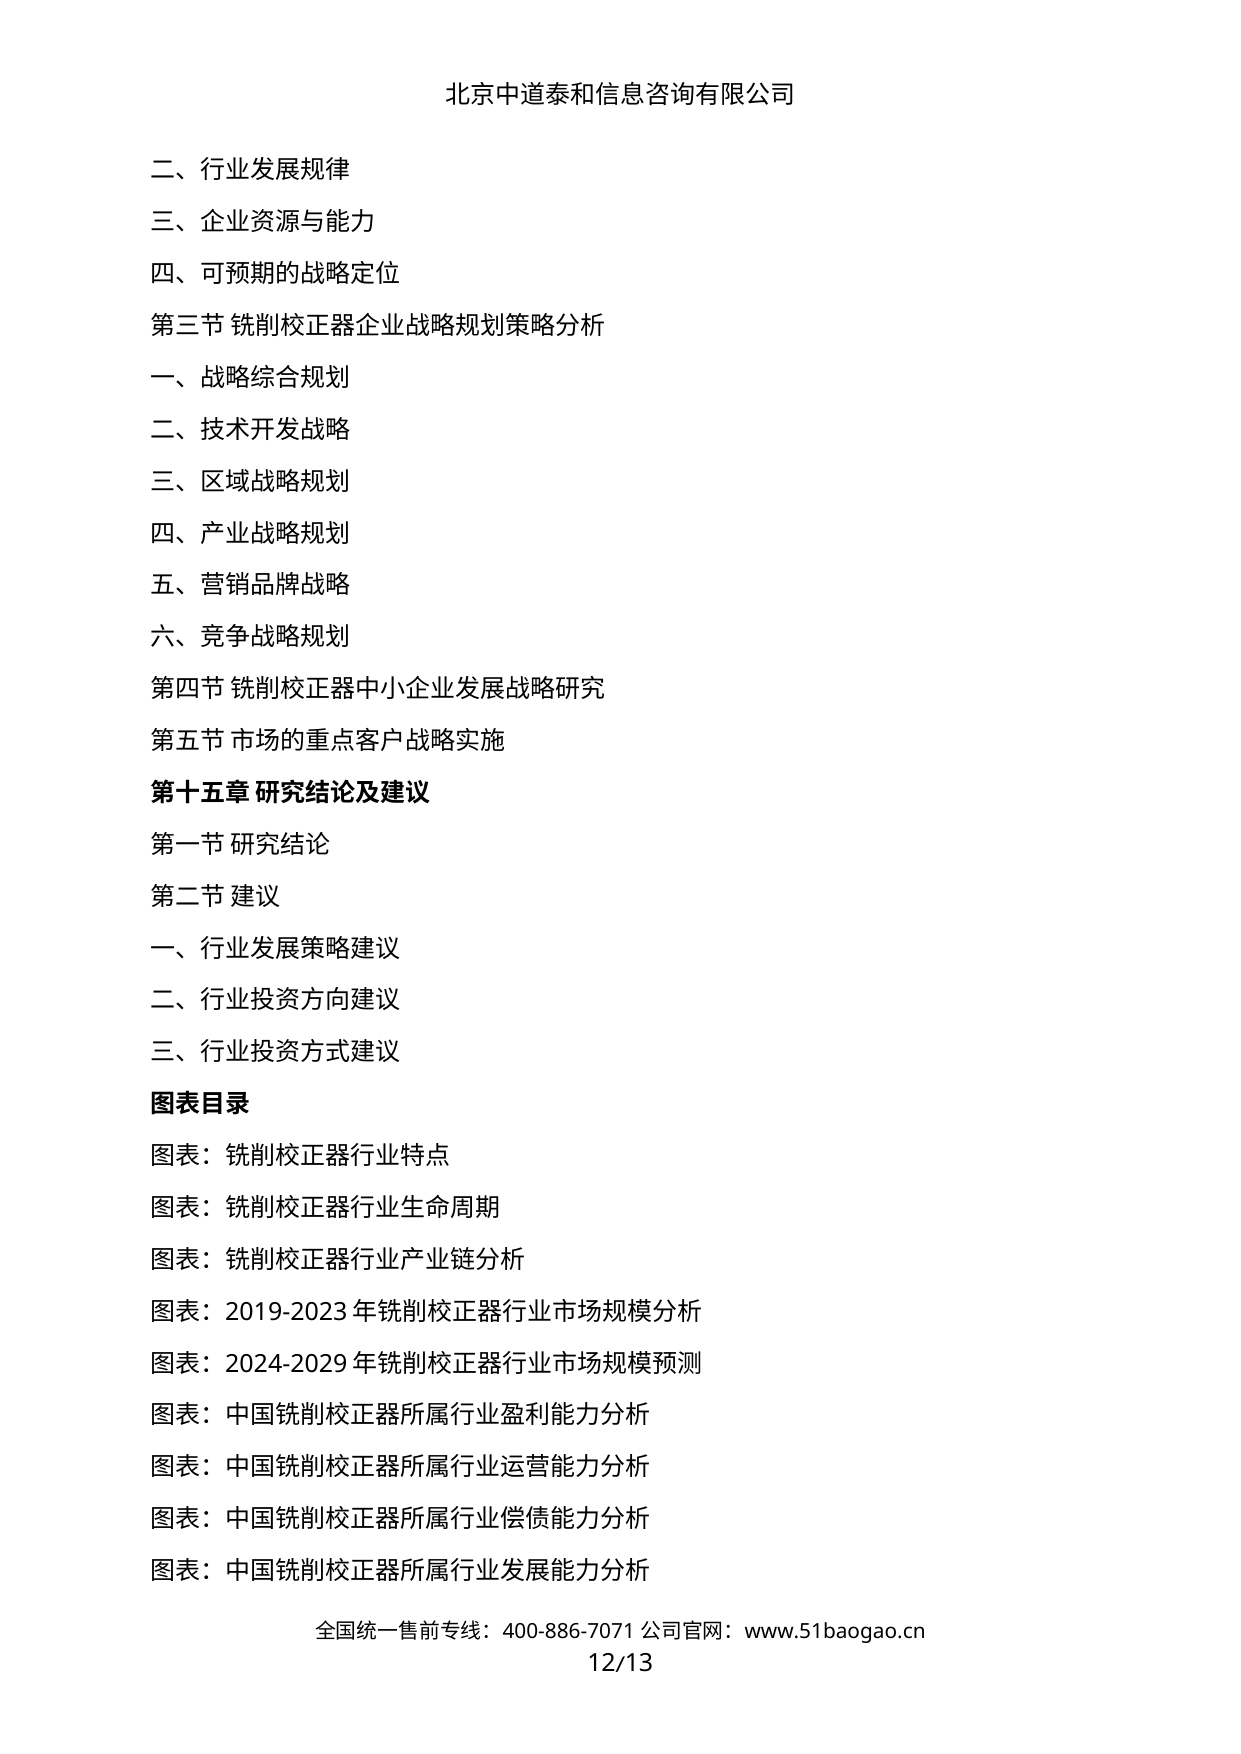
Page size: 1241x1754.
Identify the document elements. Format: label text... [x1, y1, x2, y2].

text 图表：铣削校正器行业生命周期 [150, 1187, 1090, 1224]
text 第二节 建议 [150, 876, 1090, 912]
text 四、产业战略规划 [150, 513, 1090, 549]
text 图表：铣削校正器行业产业链分析 [150, 1239, 1090, 1276]
text 一、行业发展策略建议 [150, 928, 1090, 964]
text 第四节 铣削校正器中小企业发展战略研究 [150, 669, 1090, 705]
text 第十五章 研究结论及建议 [150, 772, 1090, 809]
text 三、企业资源与能力 [150, 202, 1090, 238]
text 图表：中国铣削校正器所属行业发展能力分析 [150, 1551, 1090, 1587]
text 第一节 研究结论 [150, 824, 1090, 861]
text 图表：2024-2029年铣削校正器行业市场规模预测 [150, 1343, 1090, 1379]
text 一、战略综合规划 [150, 357, 1090, 394]
text 图表目录 [150, 1084, 1090, 1120]
text 二、技术开发战略 [150, 409, 1090, 446]
text 二、行业投资方向建议 [150, 980, 1090, 1016]
text 五、营销品牌战略 [150, 565, 1090, 601]
text 三、区域战略规划 [150, 461, 1090, 497]
text 第三节 铣削校正器企业战略规划策略分析 [150, 306, 1090, 342]
text 图表：中国铣削校正器所属行业运营能力分析 [150, 1447, 1090, 1483]
text 三、行业投资方式建议 [150, 1032, 1090, 1068]
text 六、竞争战略规划 [150, 617, 1090, 653]
text 四、可预期的战略定位 [150, 254, 1090, 290]
text 二、行业发展规律 [150, 150, 1090, 186]
text 图表：中国铣削校正器所属行业盈利能力分析 [150, 1395, 1090, 1431]
text 图表：2019-2023年铣削校正器行业市场规模分析 [150, 1291, 1090, 1327]
text 第五节 市场的重点客户战略实施 [150, 721, 1090, 757]
text 图表：铣削校正器行业特点 [150, 1136, 1090, 1172]
text 图表：中国铣削校正器所属行业偿债能力分析 [150, 1499, 1090, 1535]
